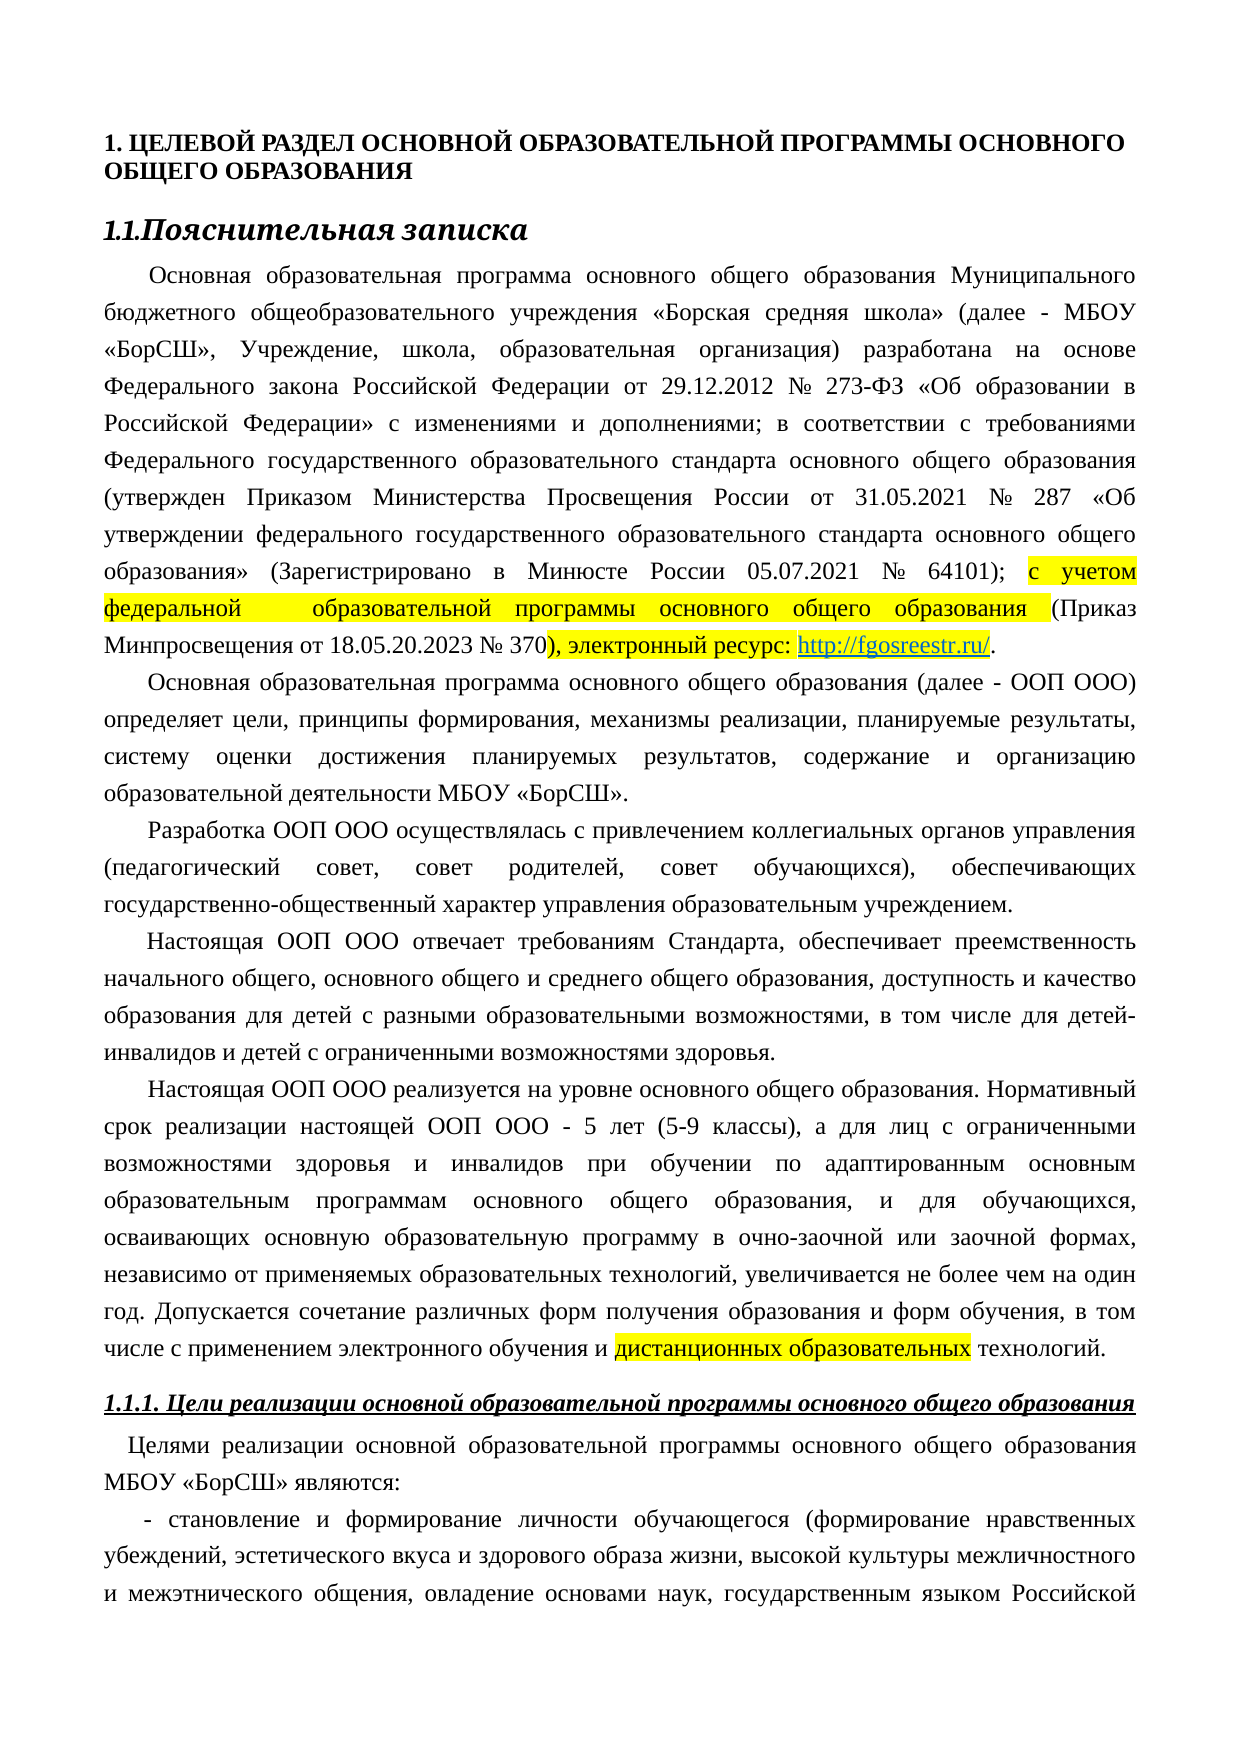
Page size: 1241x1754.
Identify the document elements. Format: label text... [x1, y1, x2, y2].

text Настоящая ООП ООО отвечает требованиям Стандарта, обеспечивает преемственность начального общего, основного общего и среднего общего образования, доступность и качество образования для детей с разными образовательными возможностями, в том числе для детей-инвалидов и детей с ограниченными возможностями здоровья. [103, 920, 1137, 1068]
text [103, 1497, 1137, 1608]
text Основная образовательная программа основного общего образования Муниципального бюджетного общеобразовательного учреждения «Борская средняя школа» (далее - МБОУ «БорСШ», Учреждение, школа, образовательная организация) разработана на основе Федерального закона Российской Федерации от 29.12.2012 № 273-ФЗ «Об образовании в Российской Федерации» с изменениями и дополнениями; в соответствии с требованиями Федерального государственного образовательного стандарта основного общего образования (утвержден Приказом Министерства Просвещения России от 31.05.2021 № 287 «Об утверждении федерального государственного образовательного стандарта основного общего образования» (Зарегистрировано в Минюсте России 05.07.2021 № 64101); с учетом федеральной образовательной программы основного общего образования (Приказ Минпросвещения от 18.05.20.2023 № 370), электронный ресурс: http://fgosreestr.ru/. [103, 254, 1137, 661]
text Разработка ООП ООО осуществлялась с привлечением коллегиальных органов управления (педагогический совет, совет родителей, совет обучающихся), обеспечивающих государственно-общественный характер управления образовательным учреждением. [103, 809, 1137, 920]
text Настоящая ООП ООО реализуется на уровне основного общего образования. Нормативный срок реализации настоящей ООП ООО - 5 лет (5-9 классы), а для лиц с ограниченными возможностями здоровья и инвалидов при обучении по адаптированным основным образовательным программам основного общего образования, и для обучающихся, осваивающих основную образовательную программу в очно-заочной или заочной формах, независимо от применяемых образовательных технологий, увеличивается не более чем на один год. Допускается сочетание различных форм получения образования и форм обучения, в том числе с применением электронного обучения и дистанционных образовательных технологий. [103, 1068, 1137, 1363]
subtitle 1.1.1. Цели реализации основной образовательной программы основного общего образования [103, 1388, 1137, 1417]
subtitle 1.1.Пояснительная записка [103, 214, 1137, 248]
subtitle 1. ЦЕЛЕВОЙ РАЗДЕЛ ОСНОВНОЙ ОБРАЗОВАТЕЛЬНОЙ ПРОГРАММЫ ОСНОВНОГО ОБЩЕГО ОБРАЗОВАНИЯ [103, 128, 1137, 185]
text Целями реализации основной образовательной программы основного общего образования МБОУ «БорСШ» являются: [103, 1423, 1137, 1497]
text Основная образовательная программа основного общего образования (далее - ООП ООО) определяет цели, принципы формирования, механизмы реализации, планируемые результаты, систему оценки достижения планируемых результатов, содержание и организацию образовательной деятельности МБОУ «БорСШ». [103, 661, 1137, 809]
